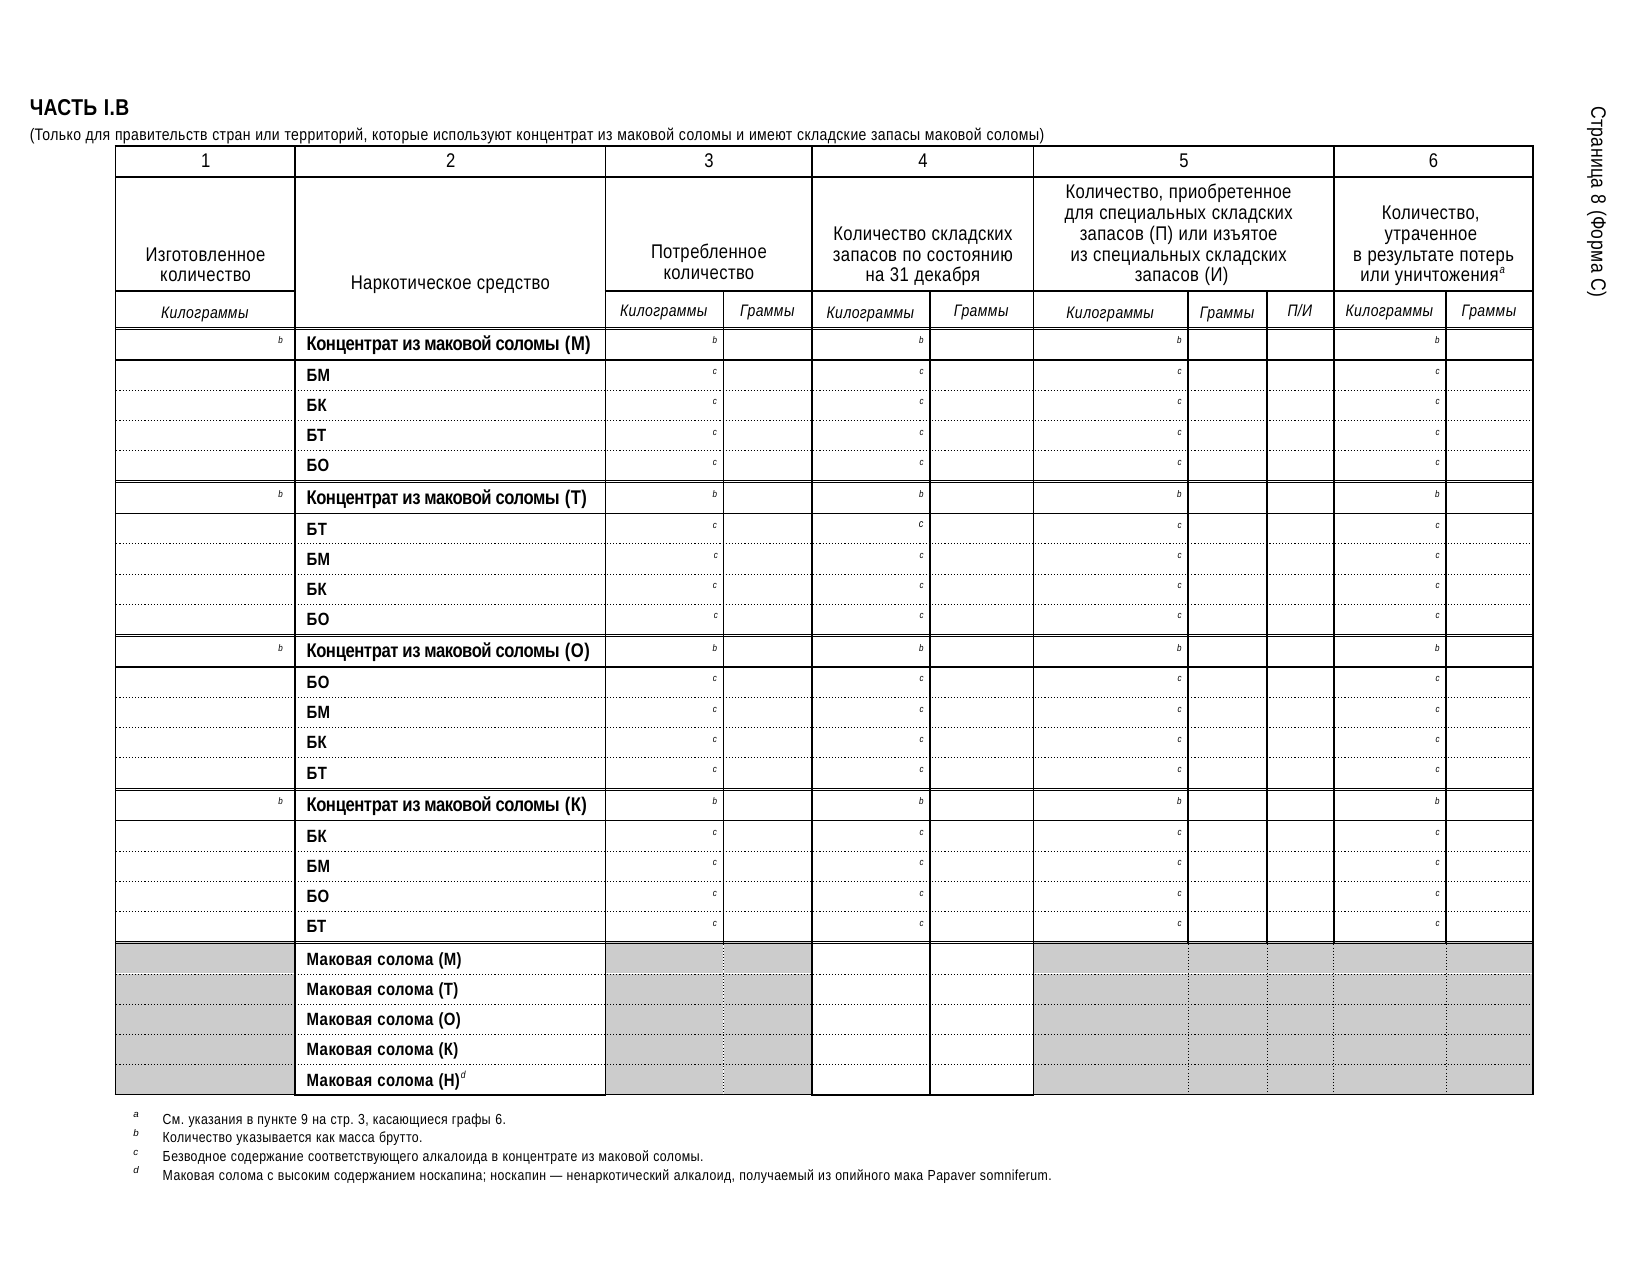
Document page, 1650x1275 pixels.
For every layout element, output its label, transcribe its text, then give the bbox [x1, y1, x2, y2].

table_cell [116, 668, 294, 697]
table_cell [1447, 821, 1532, 851]
table_cell [1447, 390, 1532, 420]
table_cell b [116, 637, 294, 666]
table_cell [724, 1034, 811, 1064]
table_cell [116, 390, 294, 420]
table_cell [1446, 1034, 1532, 1064]
table_cell Концентрат из маковой соломы (M) [296, 330, 605, 359]
table_cell [931, 543, 1033, 573]
table_cell [1189, 543, 1266, 573]
table_cell [931, 330, 1033, 359]
table_cell [724, 574, 811, 604]
table_cell [1188, 1004, 1267, 1034]
table_cell b [1335, 791, 1445, 820]
table_cell c [606, 881, 723, 911]
text a См. указания в пункте 9 на стр. 3, касающиеся графы 6. [477, 1114, 1620, 1127]
table_cell c [1335, 757, 1445, 787]
table_cell [931, 757, 1033, 787]
text d Маковая солома с высоким содержанием носкапина; носкапин — ненаркотический алкалоид, получаемый из опийного мака Papaver somniferum. [103, 1170, 1620, 1183]
table_cell [116, 543, 294, 573]
table_cell Килограммы [116, 292, 294, 327]
table_cell Концентрат из маковой соломы (К) [296, 791, 605, 820]
table_cell [606, 974, 723, 1004]
table_cell c [813, 697, 929, 727]
table_cell [1447, 757, 1532, 787]
table_cell c [1034, 697, 1187, 727]
table_cell c [1034, 911, 1187, 941]
table_cell b [813, 637, 929, 666]
table_cell Наркотическое средство [296, 178, 605, 327]
table_cell БМ [296, 697, 605, 727]
table_cell b [1034, 483, 1187, 512]
table_cell [1268, 697, 1333, 727]
table_cell [1189, 791, 1266, 820]
table_cell c [1034, 757, 1187, 787]
table_cell БТ [296, 514, 605, 543]
table_cell Граммы [931, 292, 1033, 327]
table_cell c [606, 390, 723, 420]
table_cell c [813, 574, 929, 604]
table_cell [1268, 450, 1333, 480]
table_cell c [813, 911, 929, 941]
table_cell c [606, 697, 723, 727]
table_cell БО [296, 668, 605, 697]
table_cell [116, 361, 294, 389]
table_cell [931, 574, 1033, 604]
table_cell [1447, 881, 1532, 911]
table_cell b [1034, 637, 1187, 666]
table_cell [1189, 668, 1266, 697]
table_cell [1268, 791, 1333, 820]
table_cell [1188, 1064, 1267, 1094]
table_cell Изготовленное количество [116, 178, 294, 290]
table_cell c [813, 604, 929, 634]
table_cell [931, 420, 1033, 450]
table_cell [1446, 974, 1532, 1004]
table_cell c [813, 851, 929, 881]
text a См. указания в пункте 9 на стр. 3, касающиеся графы 6. [103, 1114, 476, 1127]
table_cell c [606, 821, 723, 851]
table_cell БК [296, 727, 605, 757]
table_cell [724, 637, 811, 666]
table_cell c [1034, 821, 1187, 851]
table_cell [724, 1004, 811, 1034]
table_cell [724, 668, 811, 697]
table_cell c [1335, 543, 1445, 573]
table_cell [813, 1004, 929, 1034]
table_cell [724, 881, 811, 911]
table_cell [116, 450, 294, 480]
table_cell c [813, 543, 929, 573]
table_cell c [606, 727, 723, 757]
table_cell c [1034, 881, 1187, 911]
table_cell [1447, 543, 1532, 573]
table_cell c [606, 450, 723, 480]
table_cell БО [296, 881, 605, 911]
table_cell БТ [296, 420, 605, 450]
table_cell [1268, 361, 1333, 389]
table_cell [1189, 911, 1266, 941]
table_cell [724, 697, 811, 727]
table_cell c [813, 514, 929, 543]
table_cell c [1335, 514, 1445, 543]
table_cell c [1034, 420, 1187, 450]
table_cell c [606, 757, 723, 787]
table_cell [1189, 637, 1266, 666]
table_cell [1268, 668, 1333, 697]
table_cell [116, 604, 294, 634]
table_cell Граммы [724, 292, 811, 327]
table_cell [1189, 757, 1266, 787]
table_cell b [606, 791, 723, 820]
table_cell [1268, 881, 1333, 911]
table_cell b [1335, 637, 1445, 666]
table_header 4 [813, 147, 1033, 176]
table_cell [724, 604, 811, 634]
table_cell [1189, 881, 1266, 911]
table_cell [116, 1004, 294, 1034]
table_cell [724, 727, 811, 757]
table_cell [1268, 330, 1333, 359]
table_cell [1447, 791, 1532, 820]
table_cell c [606, 361, 723, 389]
table_cell [1189, 390, 1266, 420]
table_cell b [116, 330, 294, 359]
table_cell БК [296, 574, 605, 604]
table_cell БМ [296, 851, 605, 881]
table_cell [931, 668, 1033, 697]
table_cell [931, 1034, 1033, 1064]
table_cell [1034, 1034, 1188, 1064]
table_cell c [813, 881, 929, 911]
table_cell [1188, 974, 1267, 1004]
table_cell c [1034, 450, 1187, 480]
table_cell [724, 420, 811, 450]
table_header 6 [1335, 147, 1532, 176]
table_cell [1268, 543, 1333, 573]
table_cell [1446, 1064, 1532, 1094]
table_cell c [1335, 450, 1445, 480]
table_cell [1188, 944, 1267, 973]
table_cell Килограммы [606, 292, 723, 327]
table_cell [1189, 697, 1266, 727]
table_cell b [813, 330, 929, 359]
table_cell c [1335, 881, 1445, 911]
table_cell [116, 697, 294, 727]
table_cell [931, 727, 1033, 757]
table_cell [724, 390, 811, 420]
table_cell [116, 851, 294, 881]
table_cell c [1335, 361, 1445, 389]
table_cell b [606, 330, 723, 359]
table_cell [1268, 727, 1333, 757]
table_cell [931, 821, 1033, 851]
table_cell Количество складских запасов по состоянию на 31 декабря [813, 178, 1033, 290]
table_cell [1334, 944, 1446, 973]
table_cell [1267, 974, 1334, 1004]
table_cell [1189, 727, 1266, 757]
table_cell [1268, 757, 1333, 787]
table_cell [606, 944, 723, 973]
table_cell [1189, 851, 1266, 881]
table_cell [724, 361, 811, 389]
table_cell [1447, 420, 1532, 450]
table_cell c [813, 757, 929, 787]
table_cell [1447, 637, 1532, 666]
table_cell Потребленное количество [606, 178, 811, 290]
table_cell [1334, 1064, 1446, 1094]
table_cell b [116, 791, 294, 820]
table_cell c [606, 543, 723, 573]
table_cell c [1034, 361, 1187, 389]
table_cell c [1034, 514, 1187, 543]
table_cell [1189, 420, 1266, 450]
table_cell [724, 911, 811, 941]
table_cell c [606, 911, 723, 941]
table_cell [1447, 514, 1532, 543]
table_cell [1447, 330, 1532, 359]
table_cell b [606, 483, 723, 512]
table_cell [116, 420, 294, 450]
table_cell c [813, 668, 929, 697]
table_cell [116, 574, 294, 604]
table_cell [931, 390, 1033, 420]
table_cell Килограммы [813, 292, 929, 327]
table_cell [1447, 911, 1532, 941]
table_cell [1189, 821, 1266, 851]
table_cell [931, 974, 1033, 1004]
table_cell c [1335, 821, 1445, 851]
table_cell b [606, 637, 723, 666]
table_cell c [606, 604, 723, 634]
table_cell c [1335, 390, 1445, 420]
table_cell c [1335, 911, 1445, 941]
table_cell Килограммы [1335, 292, 1445, 327]
table_cell [1268, 483, 1333, 512]
table_cell [116, 821, 294, 851]
table_cell Маковая солома (О) [296, 1004, 605, 1034]
table_cell c [1335, 604, 1445, 634]
table_cell b [116, 483, 294, 512]
table_cell БТ [296, 911, 605, 941]
table_cell [1034, 1004, 1188, 1034]
table_cell [1189, 574, 1266, 604]
table_cell c [813, 390, 929, 420]
table_cell c [1034, 851, 1187, 881]
table_cell [813, 1064, 929, 1094]
table_cell [1189, 450, 1266, 480]
table_cell b [1034, 791, 1187, 820]
table_cell [931, 881, 1033, 911]
table_cell Концентрат из маковой соломы (О) [296, 637, 605, 666]
table_cell [931, 1004, 1033, 1034]
table_cell [724, 791, 811, 820]
table_cell [1447, 604, 1532, 634]
table_cell Количество, приобретенное для специальных складских запасов (П) или изъятое из специальных складских запасов (И) [1034, 178, 1333, 290]
table_cell [1268, 390, 1333, 420]
table_cell [931, 361, 1033, 389]
table_cell c [813, 361, 929, 389]
table_cell [724, 821, 811, 851]
table_cell [1189, 330, 1266, 359]
table_cell [1447, 450, 1532, 480]
table_cell [724, 543, 811, 573]
table_cell c [1034, 574, 1187, 604]
table_cell [1447, 851, 1532, 881]
table_cell [931, 514, 1033, 543]
table_cell [1189, 514, 1266, 543]
table_cell [1268, 911, 1333, 941]
table_cell [116, 1034, 294, 1064]
table_cell [116, 944, 294, 973]
table_cell [813, 974, 929, 1004]
table_cell [1268, 420, 1333, 450]
table_cell Маковая солома (К) [296, 1034, 605, 1064]
table_cell [1268, 604, 1333, 634]
table_cell [606, 1034, 723, 1064]
table_cell c [1335, 574, 1445, 604]
table_cell [724, 514, 811, 543]
table_cell c [1034, 604, 1187, 634]
table_header 3 [606, 147, 811, 176]
table_cell [724, 974, 811, 1004]
table_cell [724, 851, 811, 881]
table_cell [1268, 637, 1333, 666]
table_cell Килограммы [1034, 292, 1187, 327]
table_cell БО [296, 450, 605, 480]
table_cell c [606, 851, 723, 881]
table_cell [1447, 697, 1532, 727]
table_cell c [606, 668, 723, 697]
table_cell БК [296, 821, 605, 851]
table_cell c [1335, 697, 1445, 727]
table_cell c [1034, 543, 1187, 573]
table_cell [931, 450, 1033, 480]
table_cell c [1034, 668, 1187, 697]
table_cell [1447, 574, 1532, 604]
table_cell c [1335, 727, 1445, 757]
table_cell [116, 727, 294, 757]
table_cell Граммы [1189, 292, 1266, 327]
table_cell b [1335, 330, 1445, 359]
table_cell БК [296, 390, 605, 420]
table_cell БО [296, 604, 605, 634]
table_cell c [813, 821, 929, 851]
table_cell Количество, утраченное в результате потерь или уничтоженияa [1335, 178, 1532, 290]
table_cell [1268, 851, 1333, 881]
table_cell Граммы [1447, 292, 1532, 327]
table_cell [931, 604, 1033, 634]
table_cell [931, 637, 1033, 666]
table_cell [116, 911, 294, 941]
table_cell [1334, 1004, 1446, 1034]
table_header 1 [116, 147, 294, 176]
table_cell [1267, 944, 1334, 973]
table_cell [1268, 514, 1333, 543]
table_cell [931, 1064, 1033, 1094]
table_cell БМ [296, 361, 605, 389]
table_cell [1267, 1034, 1334, 1064]
table_cell Маковая солома (М) [296, 944, 605, 973]
table_cell [931, 911, 1033, 941]
table_cell [1447, 483, 1532, 512]
table_cell [724, 944, 811, 973]
table_cell Маковая солома (Т) [296, 974, 605, 1004]
table_cell [1034, 1064, 1188, 1094]
table_header 2 [296, 147, 605, 176]
table_cell [813, 1034, 929, 1064]
table_cell c [1335, 851, 1445, 881]
table_cell [1189, 604, 1266, 634]
table_cell [116, 514, 294, 543]
table_cell [606, 1064, 723, 1094]
table_cell [1189, 483, 1266, 512]
table_cell [1268, 574, 1333, 604]
table_cell БТ [296, 757, 605, 787]
table_cell [813, 944, 929, 973]
table_cell c [1034, 727, 1187, 757]
table_cell Концентрат из маковой соломы (T) [296, 483, 605, 512]
table_cell [1189, 361, 1266, 389]
table_cell c [813, 727, 929, 757]
table_cell [724, 757, 811, 787]
table_cell b [813, 791, 929, 820]
table_cell [116, 881, 294, 911]
table_cell П/И [1268, 292, 1333, 327]
table_cell [931, 791, 1033, 820]
table_cell [931, 697, 1033, 727]
table_cell [724, 483, 811, 512]
table_cell [1447, 361, 1532, 389]
table_cell c [1034, 390, 1187, 420]
table_cell [116, 1064, 294, 1094]
table_cell c [606, 514, 723, 543]
table_cell c [606, 574, 723, 604]
table_cell [724, 1064, 811, 1094]
table_cell [1034, 944, 1188, 973]
table_cell [1188, 1034, 1267, 1064]
table_cell [931, 851, 1033, 881]
table_cell c [1335, 420, 1445, 450]
table_cell c [1335, 668, 1445, 697]
table_cell БМ [296, 543, 605, 573]
table_cell [116, 757, 294, 787]
table_cell [1034, 974, 1188, 1004]
table_cell [1267, 1064, 1334, 1094]
table_cell [1447, 668, 1532, 697]
table_cell [116, 974, 294, 1004]
table_cell b [813, 483, 929, 512]
table_cell [1446, 944, 1532, 973]
table_cell [1446, 1004, 1532, 1034]
table_cell c [813, 420, 929, 450]
table_cell [606, 1004, 723, 1034]
table_cell [724, 330, 811, 359]
table_cell [1334, 974, 1446, 1004]
table_cell [1447, 727, 1532, 757]
table_cell [1268, 821, 1333, 851]
table_cell [1334, 1034, 1446, 1064]
table_cell [1267, 1004, 1334, 1034]
table_cell Маковая солома (Н)d [296, 1064, 605, 1094]
table_cell b [1335, 483, 1445, 512]
table_cell [931, 483, 1033, 512]
table_cell c [813, 450, 929, 480]
table_cell [931, 944, 1033, 973]
table_cell b [1034, 330, 1187, 359]
table_cell [724, 450, 811, 480]
table_header 5 [1034, 147, 1333, 176]
table_cell c [606, 420, 723, 450]
